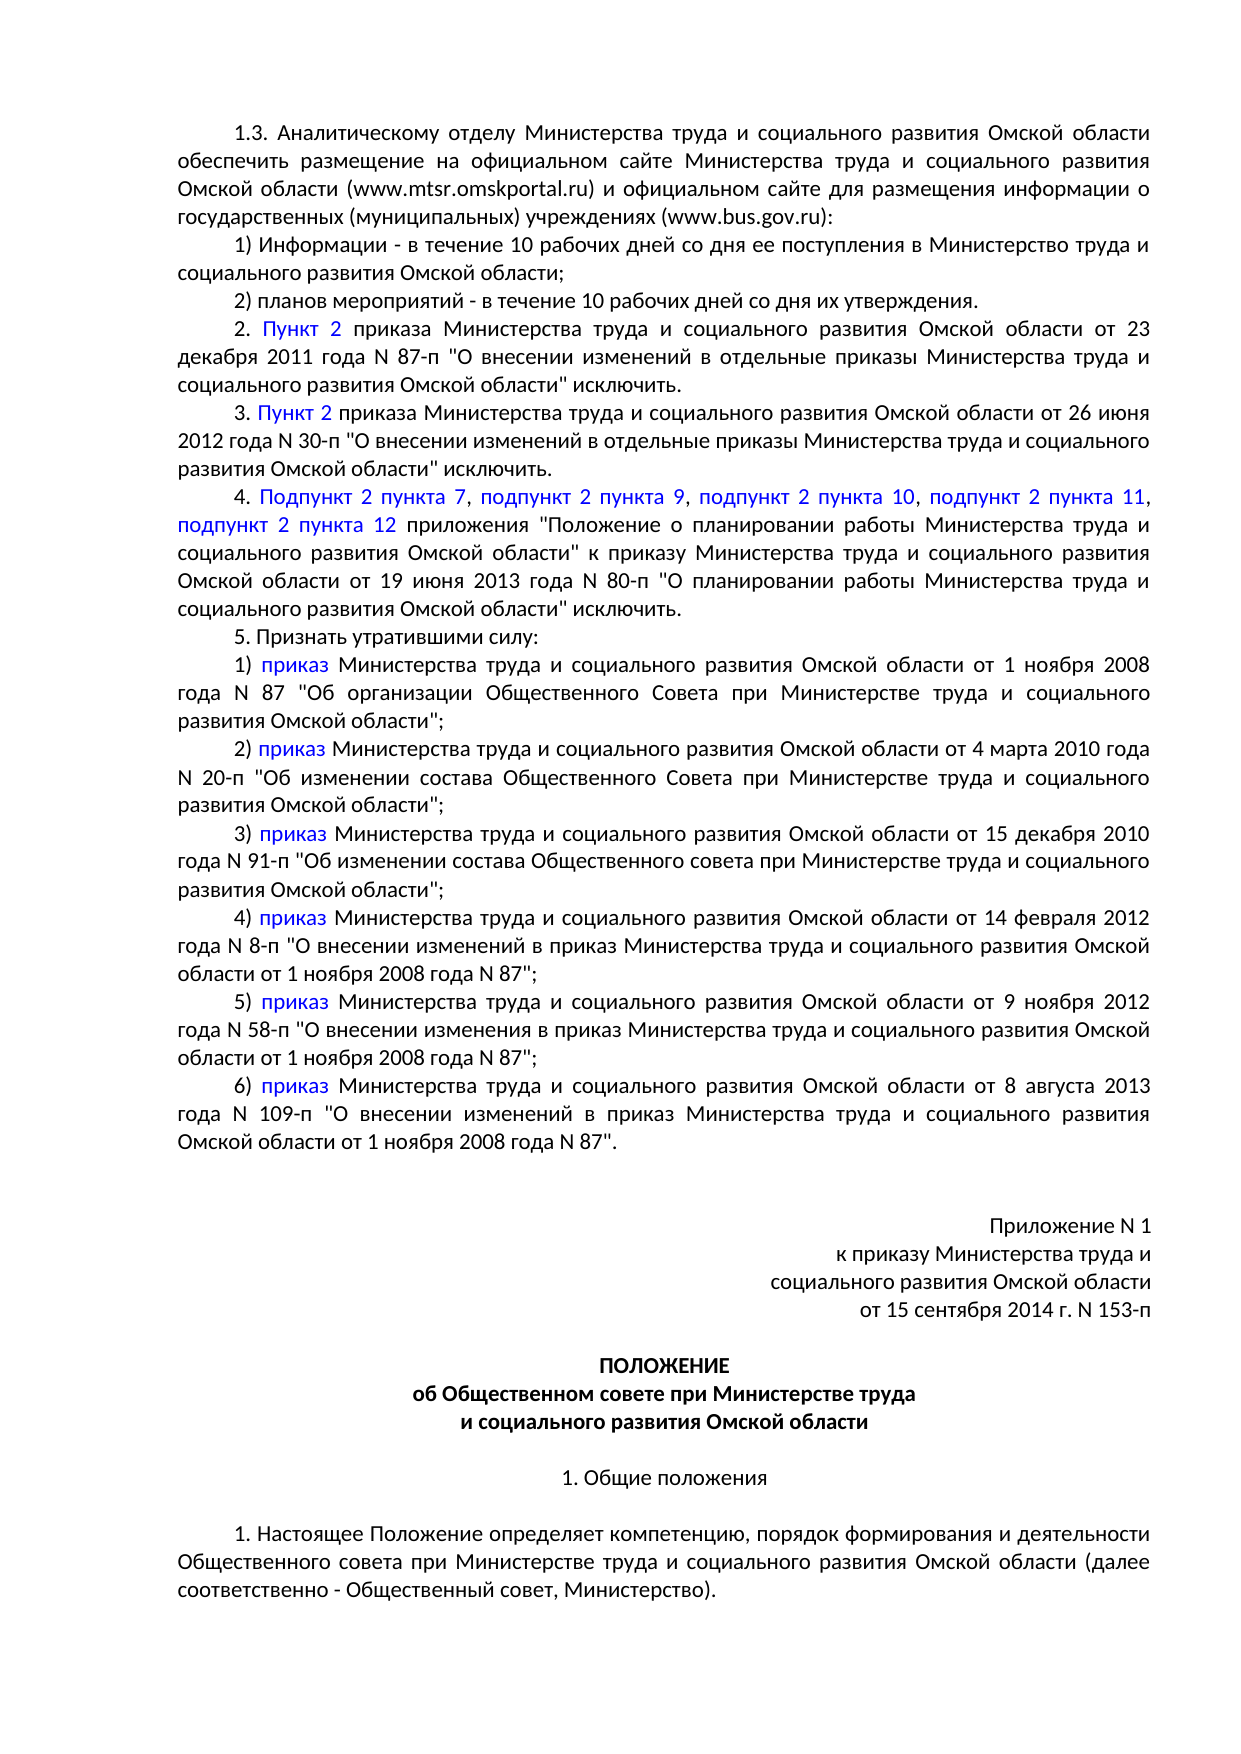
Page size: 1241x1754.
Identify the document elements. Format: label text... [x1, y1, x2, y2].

text 3) приказ Министерства труда и социального развития Омской области от 15 декабря 2010 года N 91-п "Об изменении состава Общественного совета при Министерстве труда и социального развития Омской области"; [177, 819, 1152, 903]
text к приказу Министерства труда и [177, 1239, 1152, 1267]
text 6) приказ Министерства труда и социального развития Омской области от 8 августа 2013 года N 109-п "О внесении изменений в приказ Министерства труда и социального развития Омской области от 1 ноября 2008 года N 87". [177, 1071, 1152, 1155]
text 3. Пункт 2 приказа Министерства труда и социального развития Омской области от 26 июня 2012 года N 30-п "О внесении изменений в отдельные приказы Министерства труда и социального развития Омской области" исключить. [177, 398, 1152, 482]
text и социального развития Омской области [177, 1407, 1152, 1435]
text социального развития Омской области [177, 1267, 1152, 1295]
text 4) приказ Министерства труда и социального развития Омской области от 14 февраля 2012 года N 8-п "О внесении изменений в приказ Министерства труда и социального развития Омской области от 1 ноября 2008 года N 87"; [177, 903, 1152, 987]
text 1.3. Аналитическому отделу Министерства труда и социального развития Омской области обеспечить размещение на официальном сайте Министерства труда и социального развития Омской области (www.mtsr.omskportal.ru) и официальном сайте для размещения информации о государственных (муниципальных) учреждениях (www.bus.gov.ru): [177, 118, 1152, 230]
text 5) приказ Министерства труда и социального развития Омской области от 9 ноября 2012 года N 58-п "О внесении изменения в приказ Министерства труда и социального развития Омской области от 1 ноября 2008 года N 87"; [177, 987, 1152, 1071]
text 1. Общие положения [177, 1463, 1152, 1491]
text 1. Настоящее Положение определяет компетенцию, порядок формирования и деятельности Общественного совета при Министерстве труда и социального развития Омской области (далее соответственно - Общественный совет, Министерство). [177, 1519, 1152, 1603]
text 2) приказ Министерства труда и социального развития Омской области от 4 марта 2010 года N 20-п "Об изменении состава Общественного Совета при Министерстве труда и социального развития Омской области"; [177, 734, 1152, 819]
text Приложение N 1 [177, 1211, 1152, 1239]
text от 15 сентября 2014 г. N 153-п [177, 1295, 1152, 1323]
text 1) приказ Министерства труда и социального развития Омской области от 1 ноября 2008 года N 87 "Об организации Общественного Совета при Министерстве труда и социального развития Омской области"; [177, 651, 1152, 734]
text 2. Пункт 2 приказа Министерства труда и социального развития Омской области от 23 декабря 2011 года N 87-п "О внесении изменений в отдельные приказы Министерства труда и социального развития Омской области" исключить. [177, 314, 1152, 398]
text ПОЛОЖЕНИЕ [177, 1351, 1152, 1379]
text 5. Признать утратившими силу: [177, 622, 1152, 651]
text об Общественном совете при Министерстве труда [177, 1379, 1152, 1407]
text 4. Подпункт 2 пункта 7, подпункт 2 пункта 9, подпункт 2 пункта 10, подпункт 2 пункта 11, подпункт 2 пункта 12 приложения "Положение о планировании работы Министерства труда и социального развития Омской области" к приказу Министерства труда и социального развития Омской области от 19 июня 2013 года N 80-п "О планировании работы Министерства труда и социального развития Омской области" исключить. [177, 482, 1152, 622]
text 2) планов мероприятий - в течение 10 рабочих дней со дня их утверждения. [177, 286, 1152, 314]
text 1) Информации - в течение 10 рабочих дней со дня ее поступления в Министерство труда и социального развития Омской области; [177, 230, 1152, 286]
